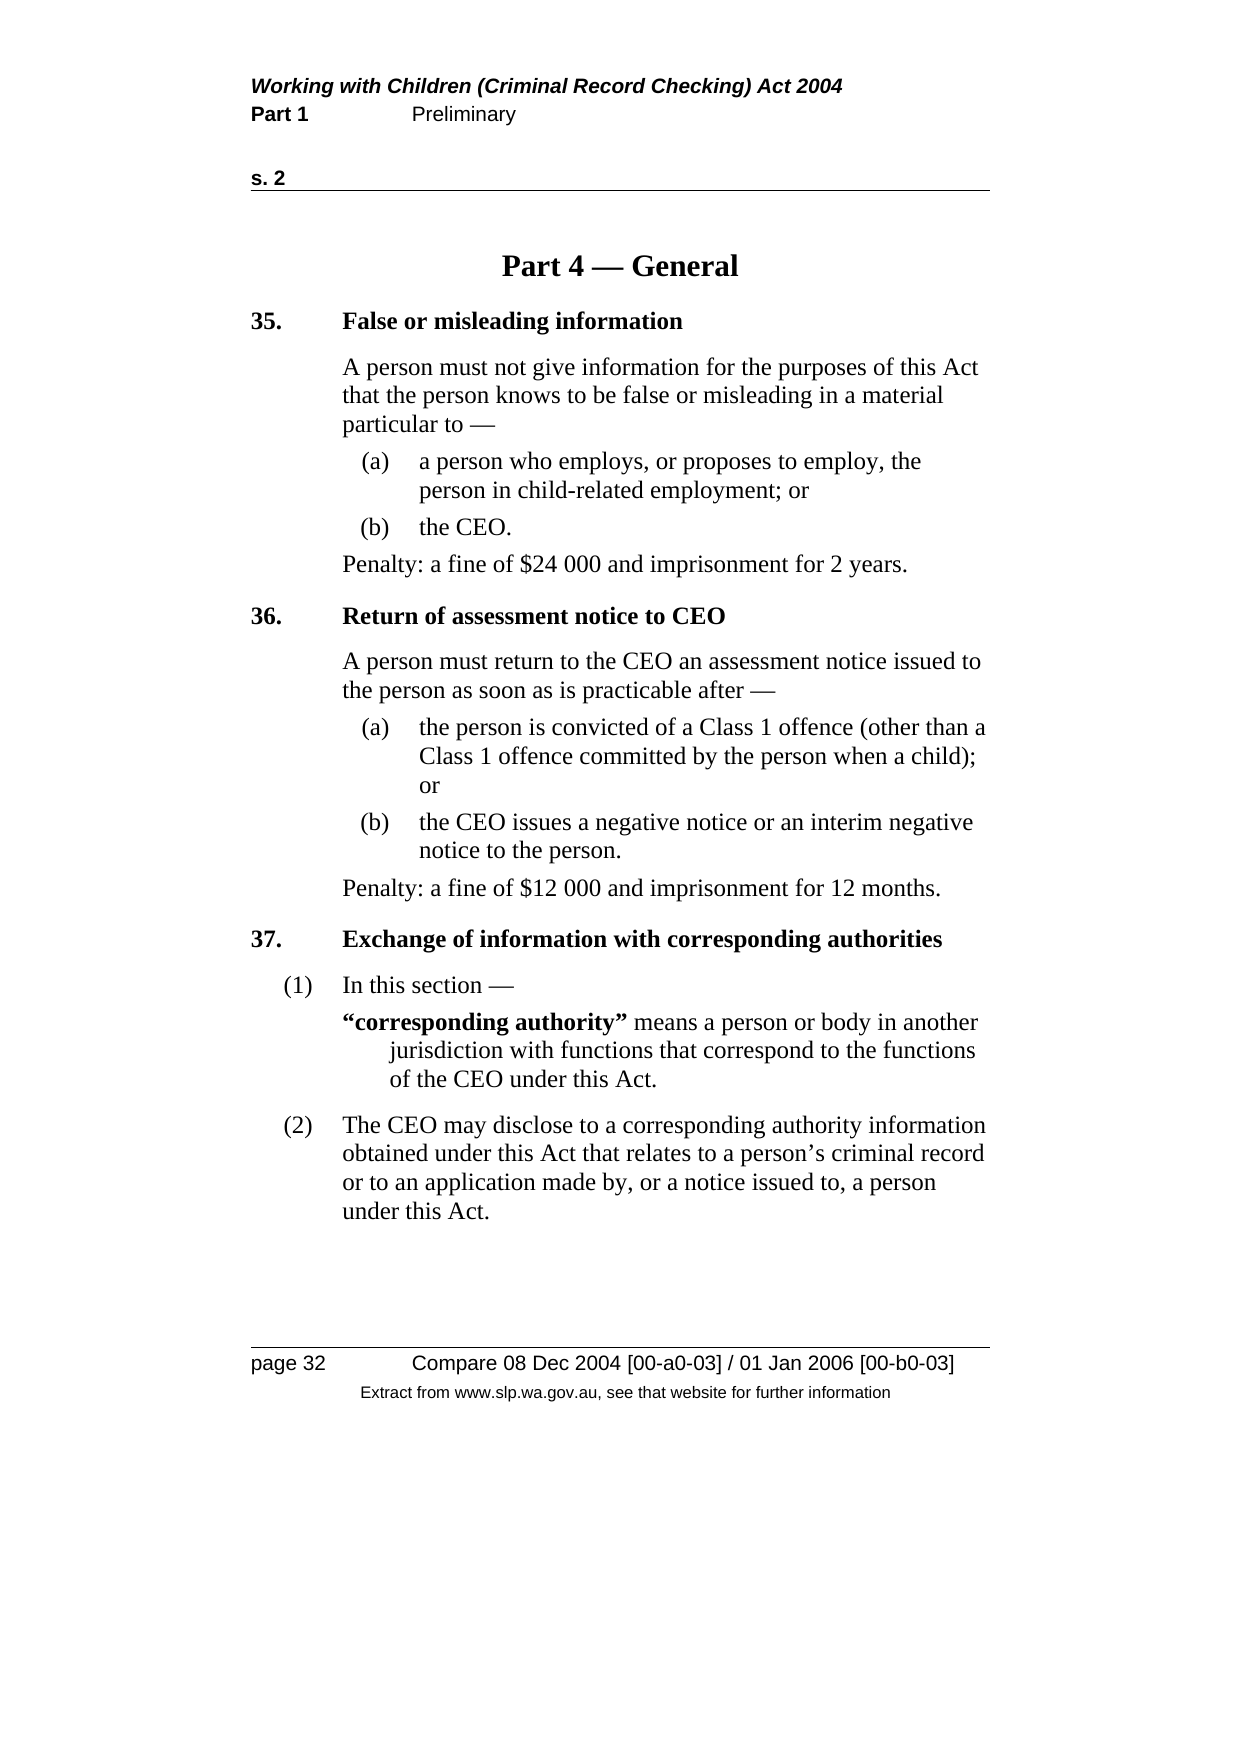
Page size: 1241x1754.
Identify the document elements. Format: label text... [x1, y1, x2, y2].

text (1) In this section — [251, 970, 990, 998]
subtitle 37. Exchange of information with corresponding authorities [251, 924, 990, 953]
text Penalty: a fine of $12 000 and imprisonment for 12 months. [251, 873, 990, 901]
text (b) the CEO issues a negative notice or an interim negative notice to the person. [251, 807, 990, 864]
subtitle 35. False or misleading information [251, 306, 990, 335]
text A person must not give information for the purposes of this Act that the person knows to be false or misleading in a material particular to — [251, 352, 990, 438]
text (2) The CEO may disclose to a corresponding authority information obtained under this Act that relates to a person’s criminal record or to an application made by, or a notice issued to, a person under this Act. [251, 1110, 990, 1225]
text Penalty: a fine of $24 000 and imprisonment for 2 years. [251, 549, 990, 578]
text (a) the person is convicted of a Class 1 offence (other than a Class 1 offence committed by the person when a child); or [251, 712, 990, 798]
text (a) a person who employs, or proposes to employ, the person in child-related employment; or [251, 446, 990, 504]
subtitle 36. Return of assessment notice to CEO [251, 601, 990, 630]
text (b) the CEO. [251, 512, 990, 541]
text “corresponding authority” means a person or body in another jurisdiction with functions that correspond to the functions of the CEO under this Act. [251, 1007, 990, 1093]
subtitle Part 4 — General [251, 247, 990, 283]
text A person must return to the CEO an assessment notice issued to the person as soon as is practicable after — [251, 646, 990, 704]
